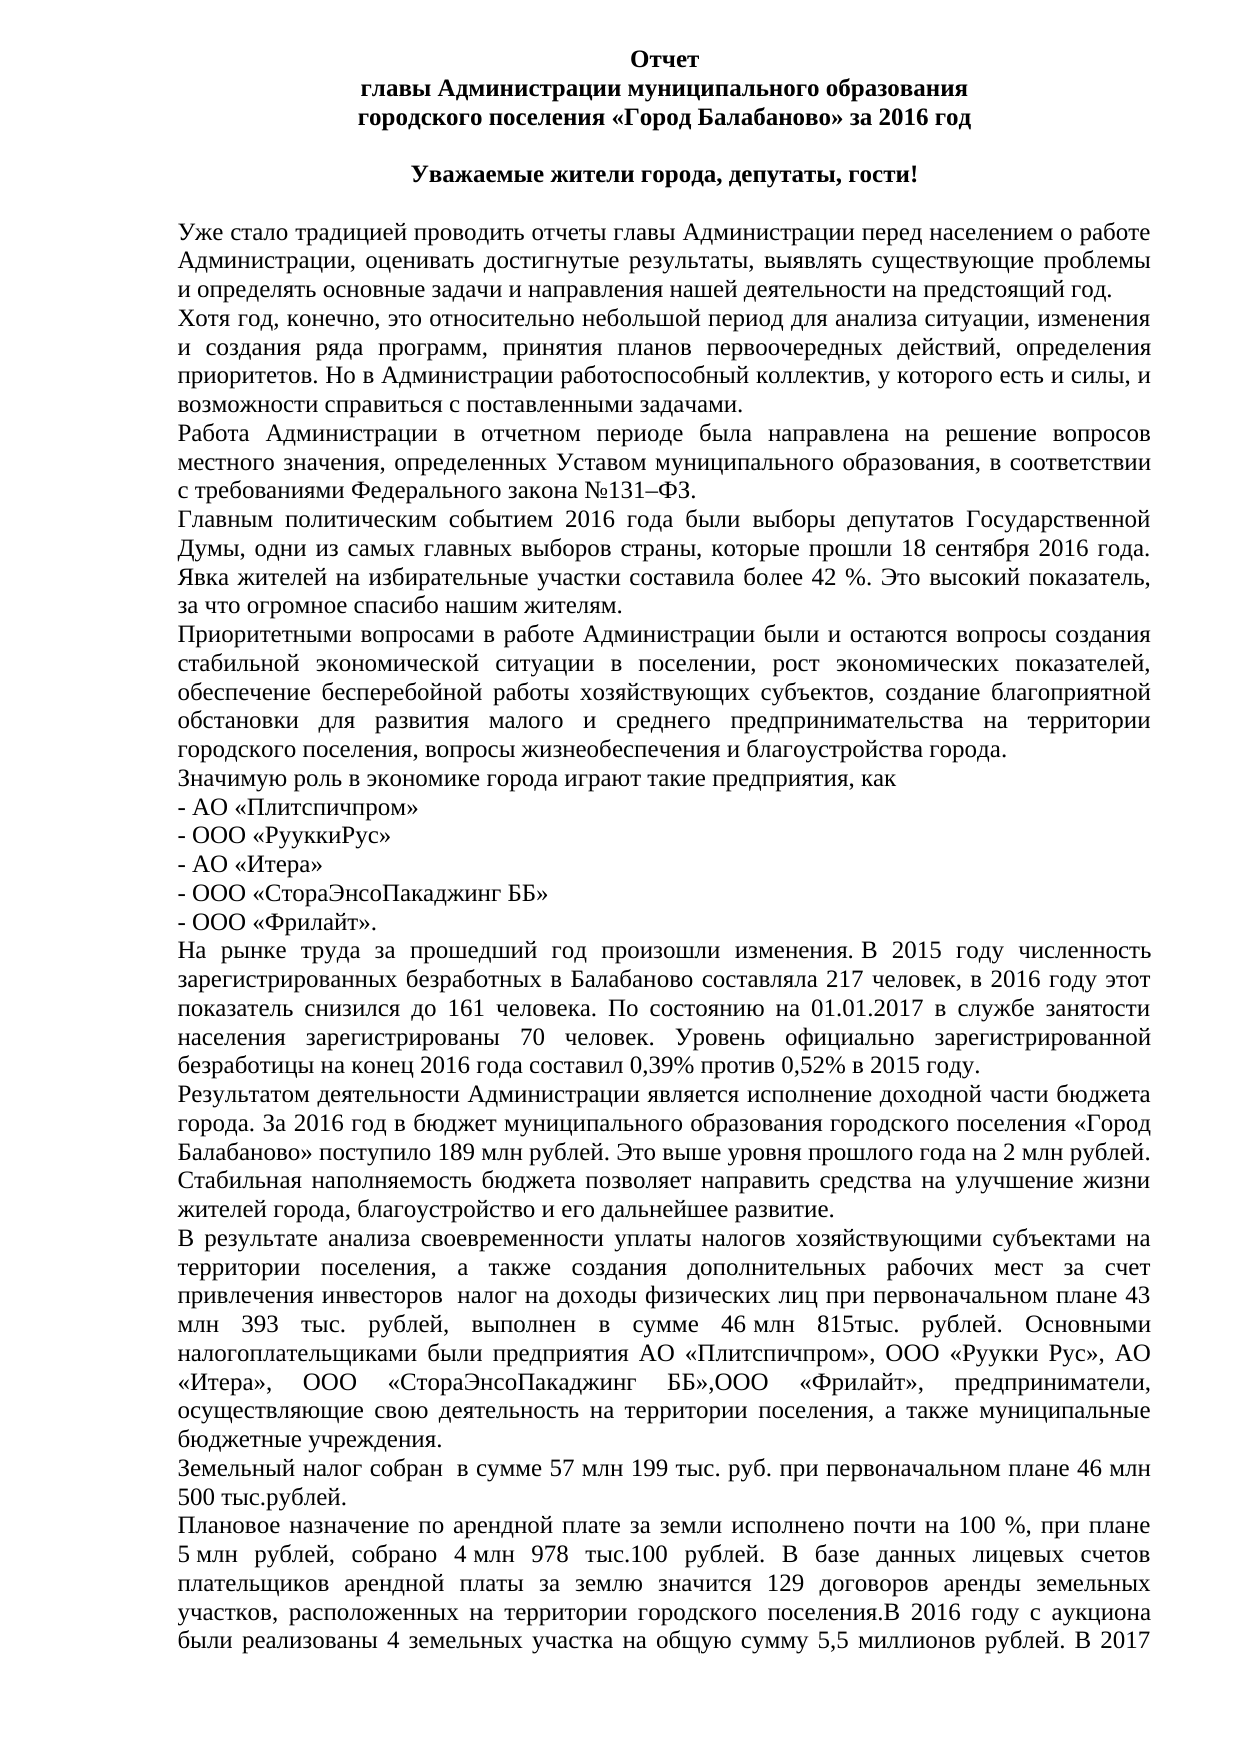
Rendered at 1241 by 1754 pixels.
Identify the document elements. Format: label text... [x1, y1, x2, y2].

text - АО «Плитспичпром» [177, 792, 1152, 821]
text Главным политическим событием 2016 года были выборы депутатов Государственной Думы, одни из самых главных выборов страны, которые прошли 18 сентября 2016 года. Явка жителей на избирательные участки составила более 42 %. Это высокий показатель, за что огромное спасибо нашим жителям. [177, 504, 1152, 619]
text На рынке труда за прошедший год произошли изменения. В 2015 году численность зарегистрированных безработных в Балабаново составляла 217 человек, в 2016 году этот показатель снизился до 161 человека. По состоянию на 01.01.2017 в службе занятости населения зарегистрированы 70 человек. Уровень официально зарегистрированной безработицы на конец 2016 года составил 0,39% против 0,52% в 2015 году. [177, 936, 1152, 1079]
text Уважаемые жители города, депутаты, гости! [177, 159, 1152, 188]
text главы Администрации муниципального образования [177, 73, 1152, 102]
text - АО «Итера» [177, 849, 1152, 878]
text Хотя год, конечно, это относительно небольшой период для анализа ситуации, изменения и создания ряда программ, принятия планов первоочередных действий, определения приоритетов. Но в Администрации работоспособный коллектив, у которого есть и силы, и возможности справиться с поставленными задачами. [177, 303, 1152, 418]
text - ООО «РууккиРус» [177, 821, 1152, 849]
text Результатом деятельности Администрации является исполнение доходной части бюджета города. За 2016 год в бюджет муниципального образования городского поселения «Город Балабаново» поступило 189 млн рублей. Это выше уровня прошлого года на 2 млн рублей. Стабильная наполняемость бюджета позволяет направить средства на улучшение жизни жителей города, благоустройство и его дальнейшее развитие. [177, 1079, 1152, 1223]
text - ООО «СтораЭнсоПакаджинг ББ» [177, 878, 1152, 907]
text городского поселения «Город Балабаново» за 2016 год [177, 102, 1152, 131]
text Приоритетными вопросами в работе Администрации были и остаются вопросы создания стабильной экономической ситуации в поселении, рост экономических показателей, обеспечение бесперебойной работы хозяйствующих субъектов, создание благоприятной обстановки для развития малого и среднего предпринимательства на территории городского поселения, вопросы жизнеобеспечения и благоустройства города. [177, 619, 1152, 763]
text Отчет [177, 44, 1152, 73]
text В результате анализа своевременности уплаты налогов хозяйствующими субъектами на территории поселения, а также создания дополнительных рабочих мест за счет привлечения инвесторов налог на доходы физических лиц при первоначальном плане 43 млн 393 тыс. рублей, выполнен в сумме 46 млн 815тыс. рублей. Основными налогоплательщиками были предприятия АО «Плитспичпром», ООО «Руукки Рус», АО «Итера», ООО «СтораЭнсоПакаджинг ББ»,ООО «Фрилайт», предприниматели, осуществляющие свою деятельность на территории поселения, а также муниципальные бюджетные учреждения. [177, 1223, 1152, 1453]
text Земельный налог собран в сумме 57 млн 199 тыс. руб. при первоначальном плане 46 млн 500 тыс.рублей. [177, 1453, 1152, 1511]
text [177, 1511, 1152, 1654]
text Значимую роль в экономике города играют такие предприятия, как [177, 763, 1152, 792]
text Уже стало традицией проводить отчеты главы Администрации перед населением о работе Администрации, оценивать достигнутые результаты, выявлять существующие проблемы и определять основные задачи и направления нашей деятельности на предстоящий год. [177, 217, 1152, 303]
text - ООО «Фрилайт». [177, 907, 1152, 936]
text Работа Администрации в отчетном периоде была направлена на решение вопросов местного значения, определенных Уставом муниципального образования, в соответствии с требованиями Федерального закона №131–ФЗ. [177, 418, 1152, 504]
